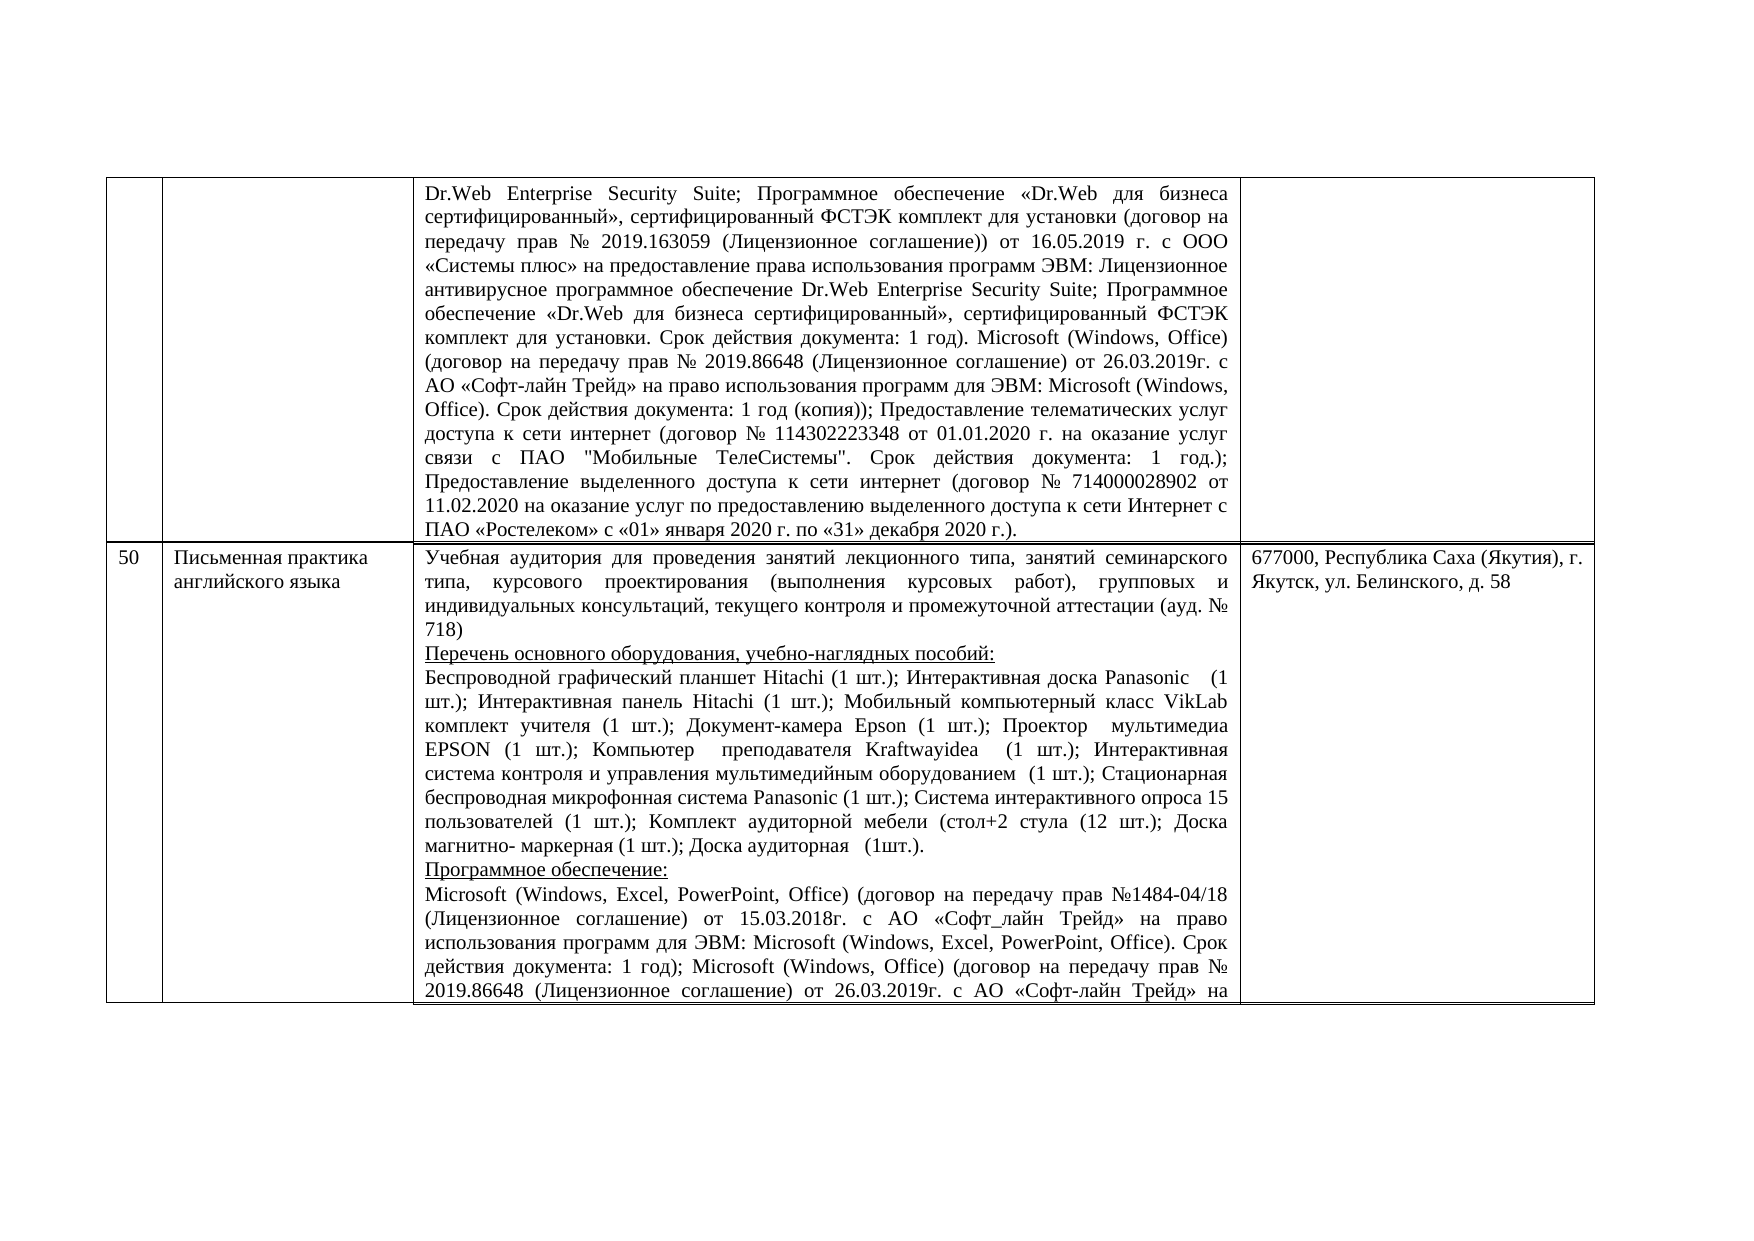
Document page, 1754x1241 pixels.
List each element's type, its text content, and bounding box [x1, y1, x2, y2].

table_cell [163, 178, 413, 541]
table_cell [414, 545, 1240, 1002]
table_cell 49 [107, 178, 162, 541]
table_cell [1241, 178, 1594, 541]
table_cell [414, 178, 1240, 541]
table_cell 50 [107, 543, 162, 1002]
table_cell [163, 543, 413, 1002]
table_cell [1241, 545, 1594, 1002]
